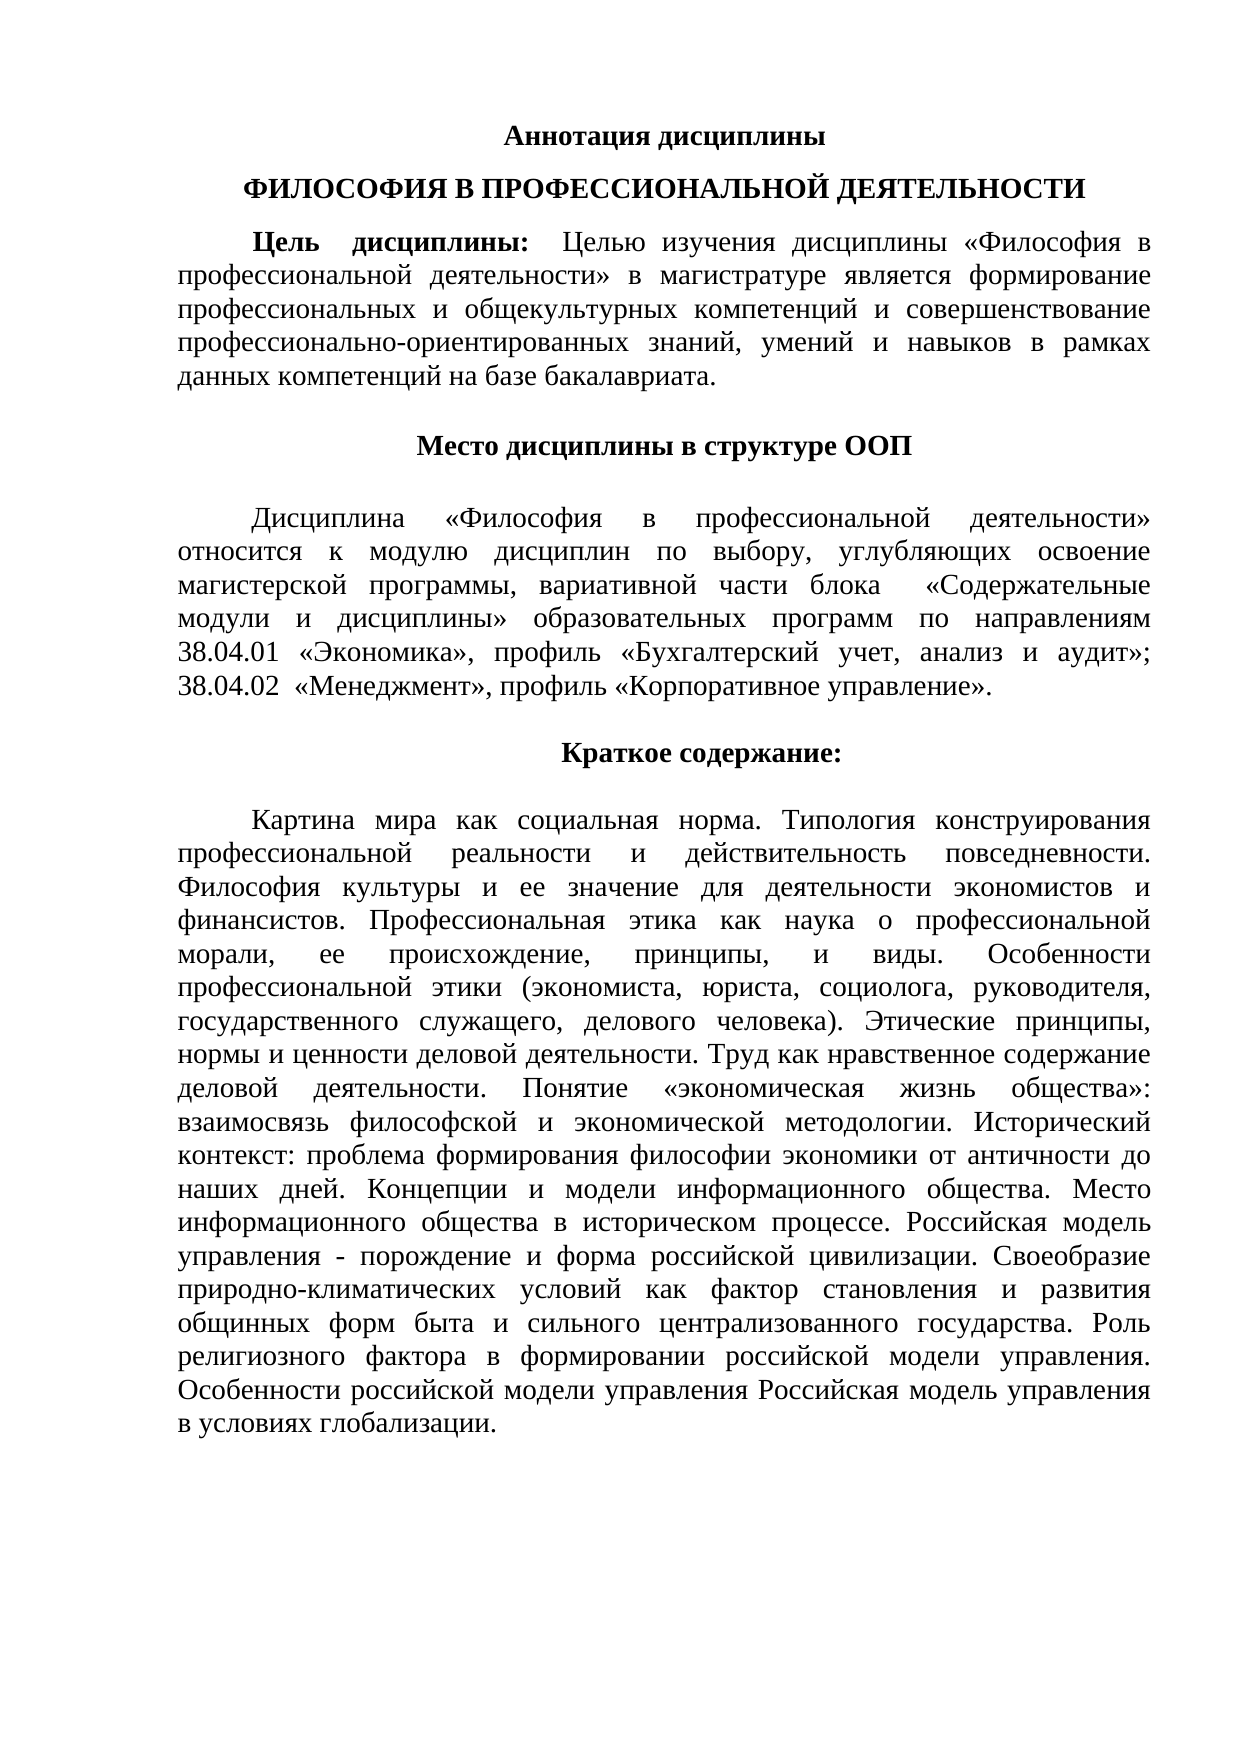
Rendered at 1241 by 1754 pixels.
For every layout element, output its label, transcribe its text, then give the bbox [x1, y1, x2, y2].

text Место дисциплины в структуре ООП [177, 428, 1152, 461]
text Цель дисциплины: Целью изучения дисциплины «Философия в профессиональной деятельности» в магистратуре является формирование профессиональных и общекультурных компетенций и совершенствование профессионально-ориентированных знаний, умений и навыков в рамках данных компетенций на базе бакалавриата. [177, 224, 1152, 391]
text Картина мира как социальная норма. Типология конструирования профессиональной реальности и действительность повседневности. Философия культуры и ее значение для деятельности экономистов и финансистов. Профессиональная этика как наука о профессиональной морали, ее происхождение, принципы, и виды. Особенности профессиональной этики (экономиста, юриста, социолога, руководителя, государственного служащего, делового человека). Этические принципы, нормы и ценности деловой деятельности. Труд как нравственное содержание деловой деятельности. Понятие «экономическая жизнь общества»: взаимосвязь философской и экономической методологии. Исторический контекст: проблема формирования философии экономики от античности до наших дней. Концепции и модели информационного общества. Место информационного общества в историческом процессе. Российская модель управления - порождение и форма российской цивилизации. Своеобразие природно-климатических условий как фактор становления и развития общинных форм быта и сильного централизованного государства. Роль религиозного фактора в формировании российской модели управления. Особенности российской модели управления Российская модель управления в условиях глобализации. [177, 802, 1152, 1439]
list Краткое содержание: [252, 735, 1152, 768]
text ФИЛОСОФИЯ В ПРОФЕССИОНАЛЬНОЙ ДЕЯТЕЛЬНОСТИ [177, 171, 1152, 204]
list Дисциплина «Философия в профессиональной деятельности» относится к модулю дисциплин по выбору, углубляющих освоение магистерской программы, вариативной части блока «Содержательные модули и дисциплины» образовательных программ по направлениям 38.04.01 «Экономика», профиль «Бухгалтерский учет, анализ и аудит»; 38.04.02 «Менеджмент», профиль «Корпоративное управление». [177, 500, 1152, 701]
text Аннотация дисциплины [177, 118, 1152, 152]
